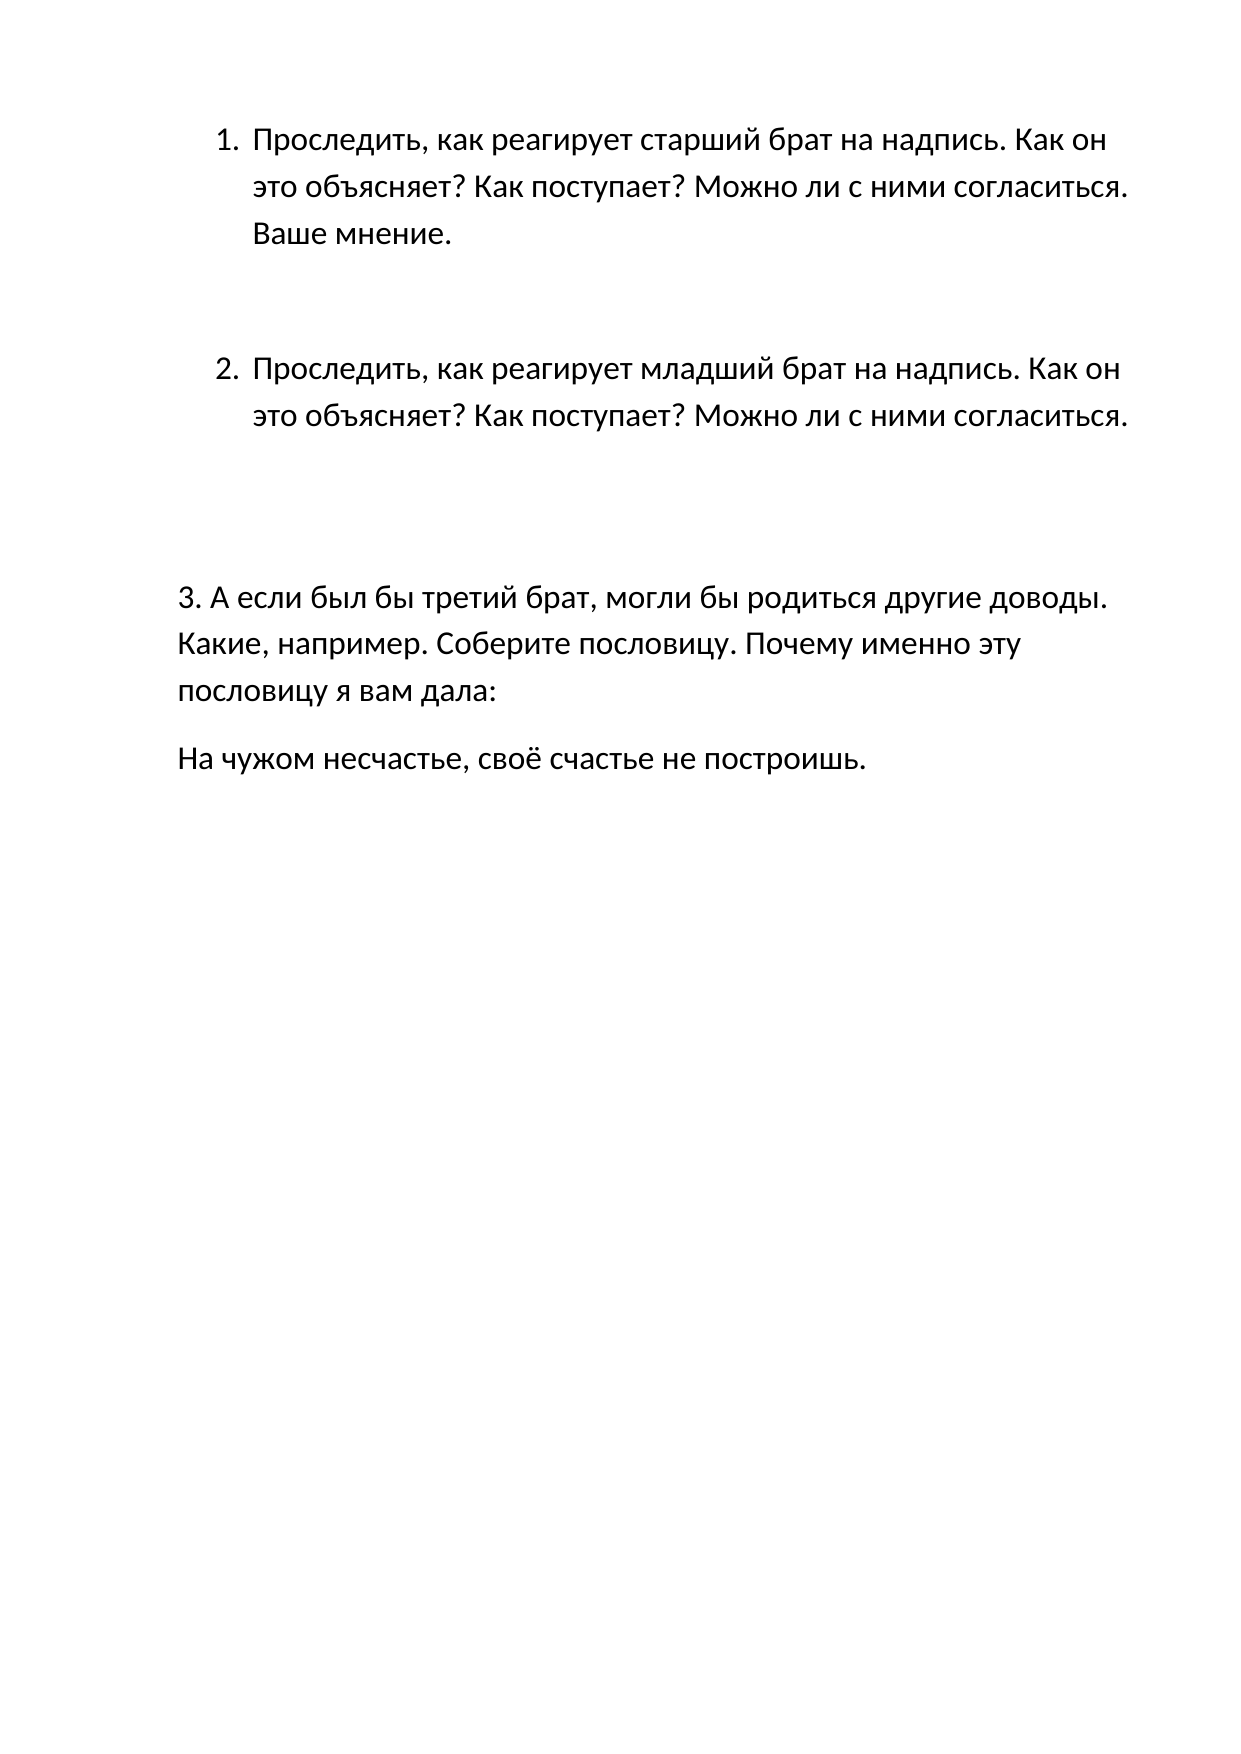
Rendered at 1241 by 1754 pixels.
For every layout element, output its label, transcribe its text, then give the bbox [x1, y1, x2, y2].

list Проследить, как реагирует старший брат на надпись. Как он это объясняет? Как поступает? Можно ли с ними согласиться. Ваше мнение. [215, 118, 1152, 252]
text На чужом несчастье, своё счастье не построишь. [177, 737, 1152, 777]
list Проследить, как реагирует младший брат на надпись. Как он это объясняет? Как поступает? Можно ли с ними согласиться. [215, 347, 1152, 434]
text 3. А если был бы третий брат, могли бы родиться другие доводы. Какие, например. Соберите пословицу. Почему именно эту пословицу я вам дала: [177, 576, 1152, 710]
